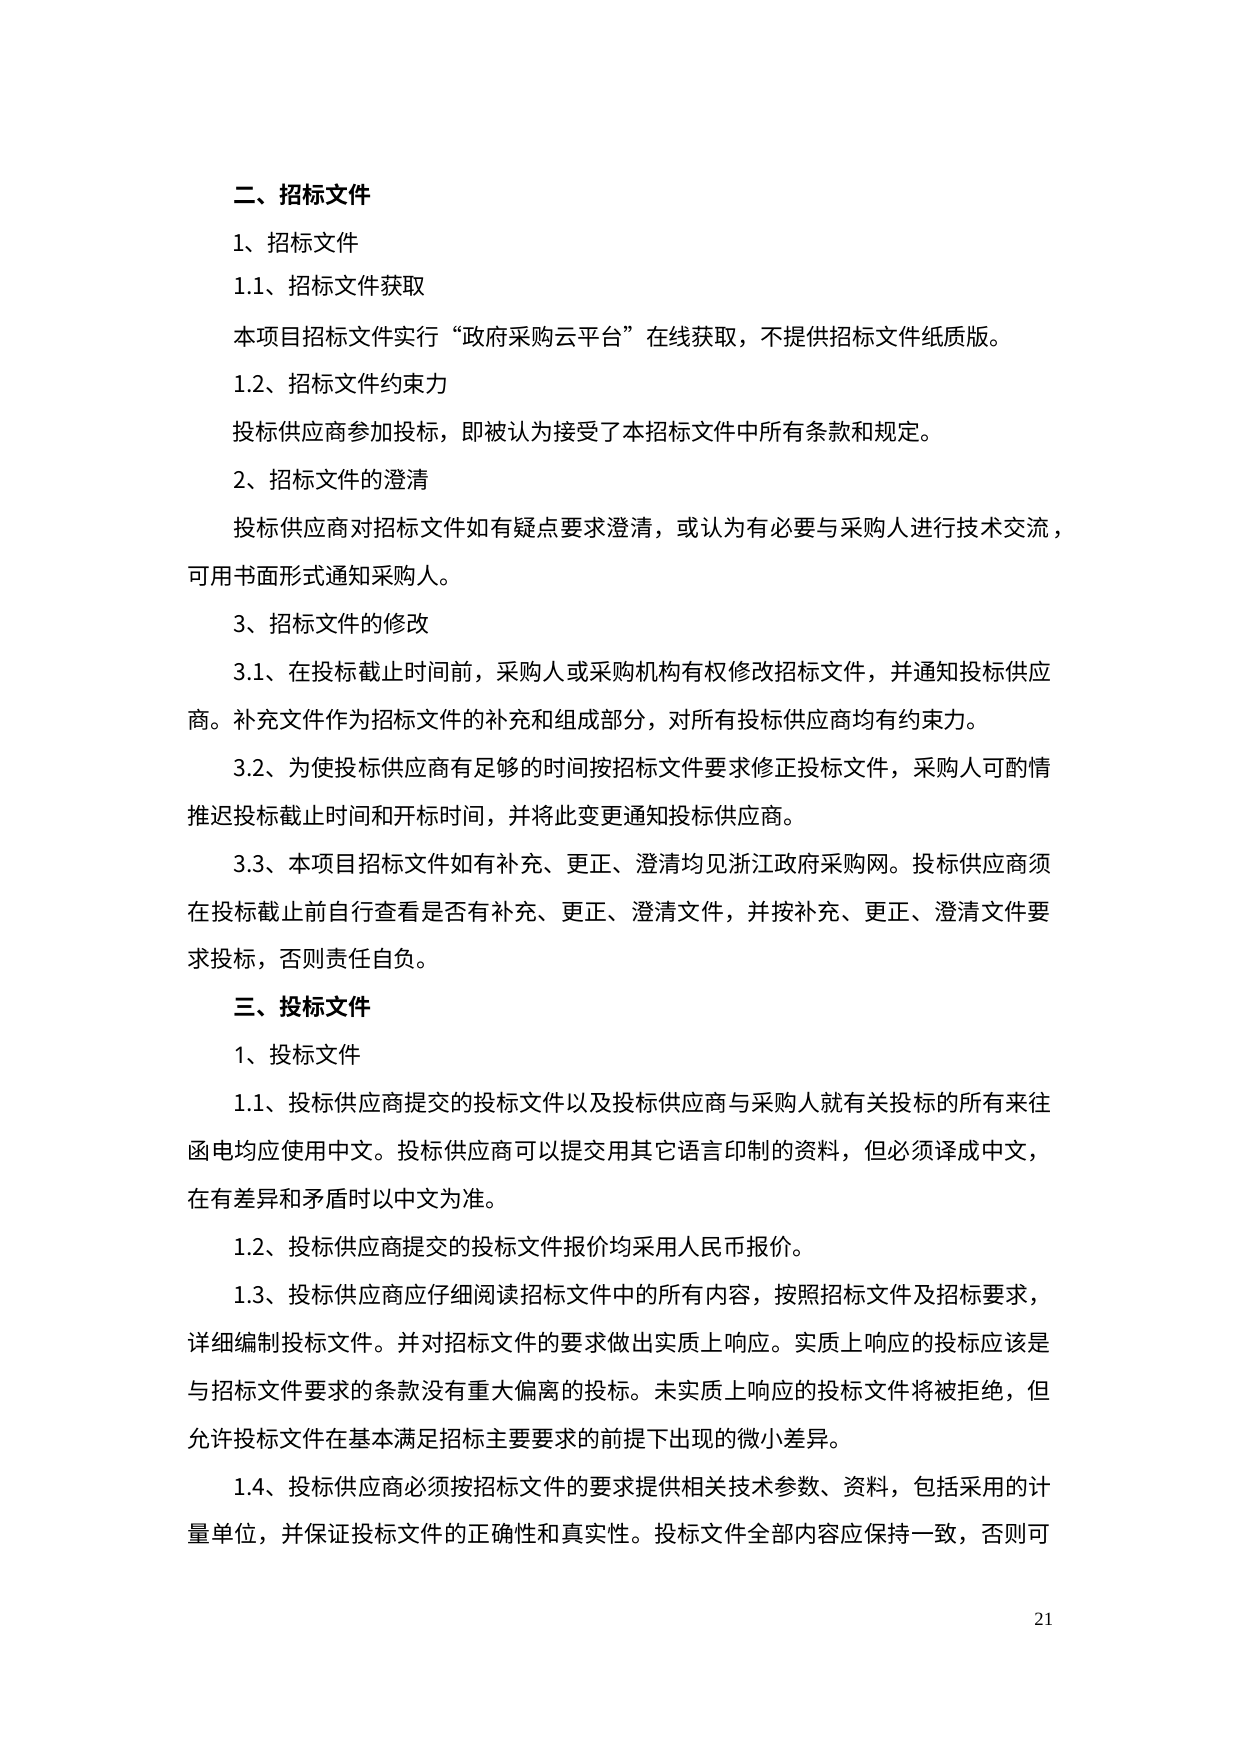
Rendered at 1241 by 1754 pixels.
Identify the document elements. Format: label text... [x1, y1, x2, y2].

text 二、招标文件 [187, 162, 1053, 210]
text 本项目招标文件实行“政府采购云平台”在线获取，不提供招标文件纸质版。 [187, 304, 1053, 352]
text 1.3、投标供应商应仔细阅读招标文件中的所有内容，按照招标文件及招标要求，详细编制投标文件。并对招标文件的要求做出实质上响应。实质上响应的投标应该是与招标文件要求的条款没有重大偏离的投标。未实质上响应的投标文件将被拒绝，但允许投标文件在基本满足招标主要要求的前提下出现的微小差异。 [187, 1262, 1053, 1454]
text 1.2、招标文件约束力 [187, 352, 1053, 399]
text 1.1、投标供应商提交的投标文件以及投标供应商与采购人就有关投标的所有来往函电均应使用中文。投标供应商可以提交用其它语言印制的资料，但必须译成中文，在有差异和矛盾时以中文为准。 [187, 1070, 1053, 1214]
text 3、招标文件的修改 [187, 591, 1053, 639]
text 3.1、在投标截止时间前，采购人或采购机构有权修改招标文件，并通知投标供应商。补充文件作为招标文件的补充和组成部分，对所有投标供应商均有约束力。 [187, 639, 1053, 735]
text 3.2、为使投标供应商有足够的时间按招标文件要求修正投标文件，采购人可酌情推迟投标截止时间和开标时间，并将此变更通知投标供应商。 [187, 735, 1053, 831]
text 投标供应商对招标文件如有疑点要求澄清，或认为有必要与采购人进行技术交流，可用书面形式通知采购人。 [187, 495, 1053, 591]
text 1.2、投标供应商提交的投标文件报价均采用人民币报价。 [187, 1214, 1053, 1262]
text 三、投标文件 [187, 974, 1053, 1022]
text 1、招标文件 [187, 210, 1053, 258]
text 1、投标文件 [187, 1022, 1053, 1070]
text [187, 1454, 1053, 1549]
text 1.1、招标文件获取 [187, 258, 1053, 304]
text 3.3、本项目招标文件如有补充、更正、澄清均见浙江政府采购网。投标供应商须在投标截止前自行查看是否有补充、更正、澄清文件，并按补充、更正、澄清文件要求投标，否则责任自负。 [187, 831, 1053, 974]
text 2、招标文件的澄清 [187, 447, 1053, 495]
text 投标供应商参加投标，即被认为接受了本招标文件中所有条款和规定。 [187, 399, 1053, 447]
